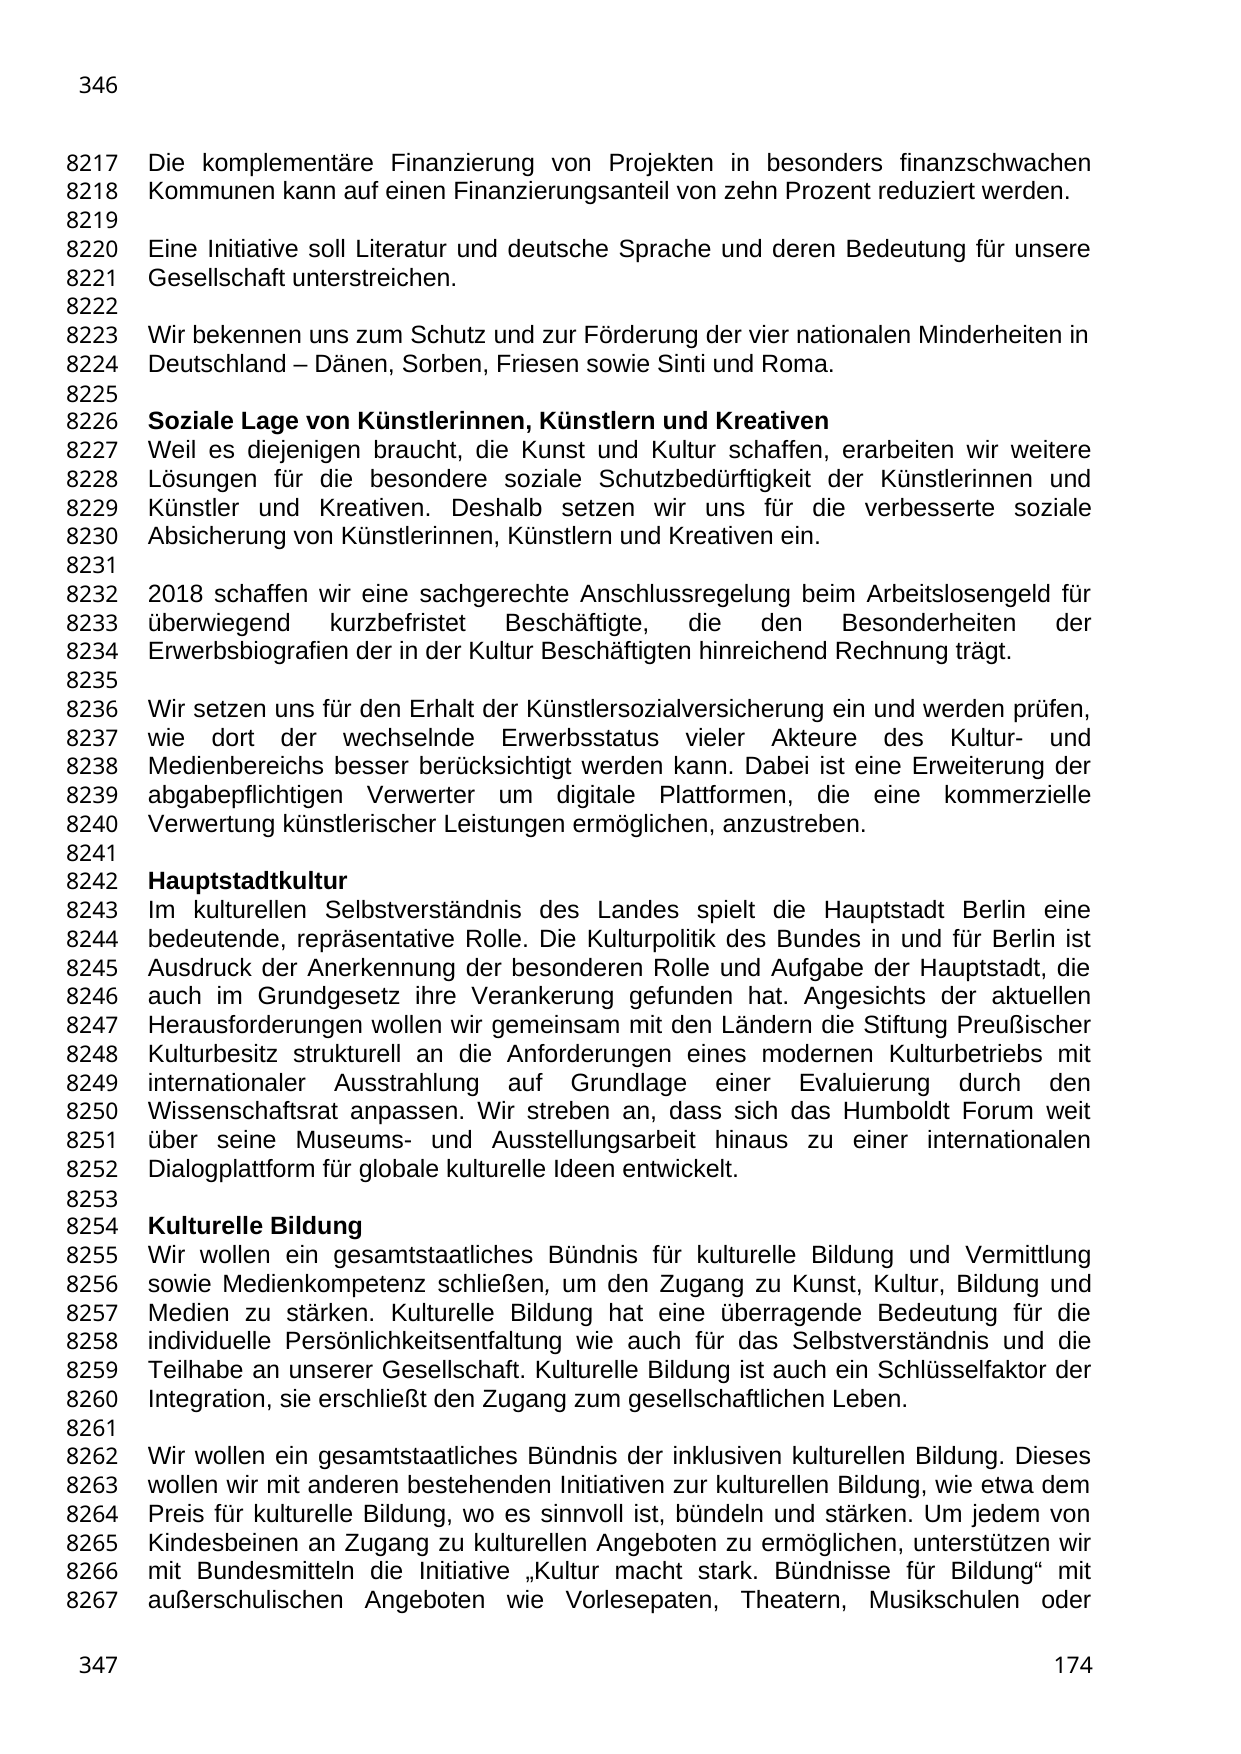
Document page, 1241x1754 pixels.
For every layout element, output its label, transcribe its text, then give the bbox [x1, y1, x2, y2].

subtitle Kulturelle Bildung [148, 1211, 1093, 1240]
text Die komplementäre Finanzierung von Projekten in besonders finanzschwachen Kommunen kann auf einen Finanzierungsanteil von zehn Prozent reduziert werden. [148, 148, 1093, 205]
list Wir setzen uns für den Erhalt der Künstlersozialversicherung ein und werden prüfen, wie dort der wechselnde Erwerbsstatus vieler Akteure des Kultur- und Medienbereichs besser berücksichtigt werden kann. Dabei ist eine Erweiterung der abgabepflichtigen Verwerter um digitale Plattformen, die eine kommerzielle Verwertung künstlerischer Leistungen ermöglichen, anzustreben. [148, 694, 1093, 838]
list Weil es diejenigen braucht, die Kunst und Kultur schaffen, erarbeiten wir weitere Lösungen für die besondere soziale Schutzbedürftigkeit der Künstlerinnen und Künstler und Kreativen. Deshalb setzen wir uns für die verbesserte soziale Absicherung von Künstlerinnen, Künstlern und Kreativen ein. [148, 435, 1093, 550]
list 2018 schaffen wir eine sachgerechte Anschlussregelung beim Arbeitslosengeld für überwiegend kurzbefristet Beschäftigte, die den Besonderheiten der Erwerbsbiografien der in der Kultur Beschäftigten hinreichend Rechnung trägt. [148, 579, 1093, 665]
subtitle Hauptstadtkultur [148, 866, 1093, 895]
subtitle Soziale Lage von Künstlerinnen, Künstlern und Kreativen [148, 406, 1093, 435]
text Im kulturellen Selbstverständnis des Landes spielt die Hauptstadt Berlin eine bedeutende, repräsentative Rolle. Die Kulturpolitik des Bundes in und für Berlin ist Ausdruck der Anerkennung der besonderen Rolle und Aufgabe der Hauptstadt, die auch im Grundgesetz ihre Verankerung gefunden hat. Angesichts der aktuellen Herausforderungen wollen wir gemeinsam mit den Ländern die Stiftung Preußischer Kulturbesitz strukturell an die Anforderungen eines modernen Kulturbetriebs mit internationaler Ausstrahlung auf Grundlage einer Evaluierung durch den Wissenschaftsrat anpassen. Wir streben an, dass sich das Humboldt Forum weit über seine Museums- und Ausstellungsarbeit hinaus zu einer internationalen Dialogplattform für globale kulturelle Ideen entwickelt. [148, 895, 1093, 1183]
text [148, 1441, 1093, 1614]
text Wir bekennen uns zum Schutz und zur Förderung der vier nationalen Minderheiten in Deutschland – Dänen, Sorben, Friesen sowie Sinti und Roma. [148, 320, 1093, 378]
text Eine Initiative soll Literatur und deutsche Sprache und deren Bedeutung für unsere Gesellschaft unterstreichen. [148, 234, 1093, 291]
text Wir wollen ein gesamtstaatliches Bündnis für kulturelle Bildung und Vermittlung sowie Medienkompetenz schließen, um den Zugang zu Kunst, Kultur, Bildung und Medien zu stärken. Kulturelle Bildung hat eine überragende Bedeutung für die individuelle Persönlichkeitsentfaltung wie auch für das Selbstverständnis und die Teilhabe an unserer Gesellschaft. Kulturelle Bildung ist auch ein Schlüsselfaktor der Integration, sie erschließt den Zugang zum gesellschaftlichen Leben. [148, 1240, 1093, 1413]
